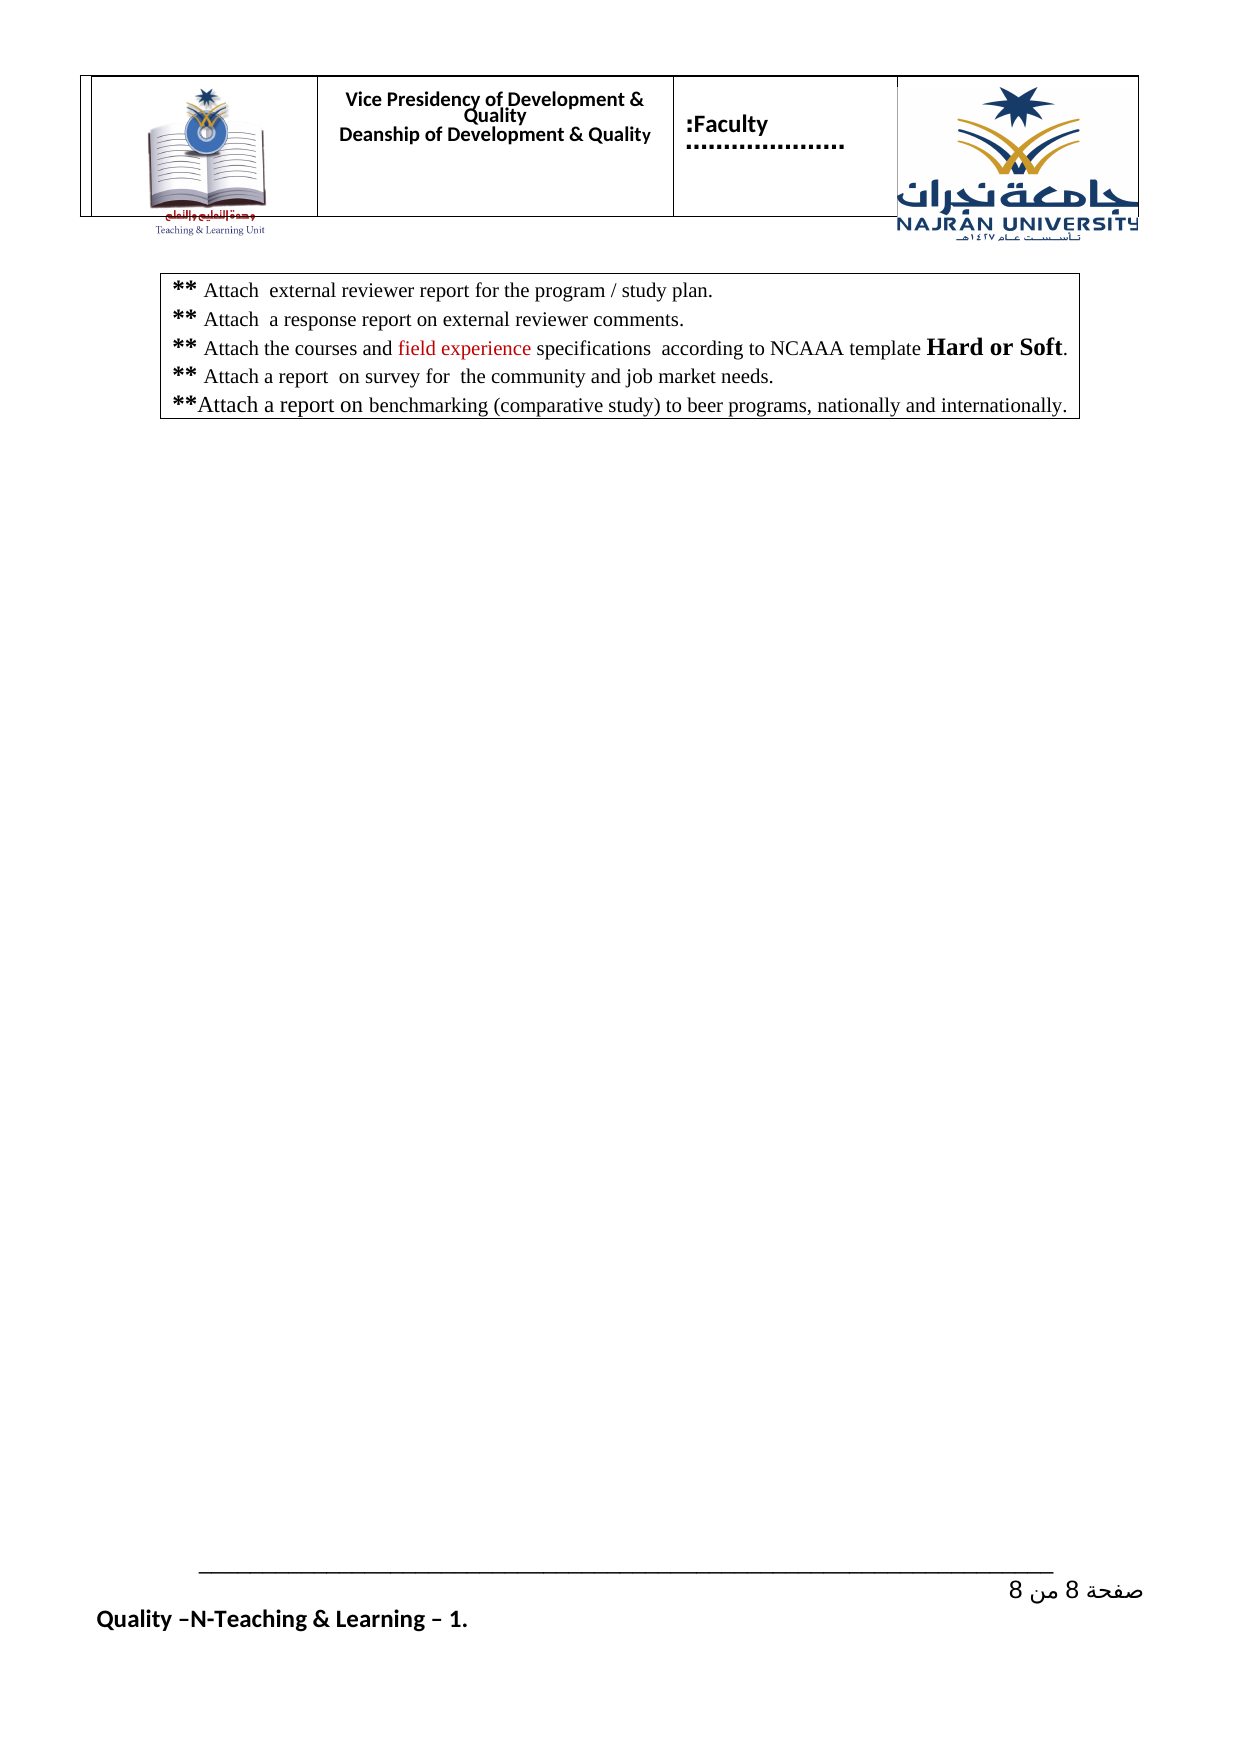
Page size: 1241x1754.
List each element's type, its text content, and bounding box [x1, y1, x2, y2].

picture [124, 87, 294, 216]
picture [897, 87, 1138, 241]
picture [124, 217, 294, 257]
